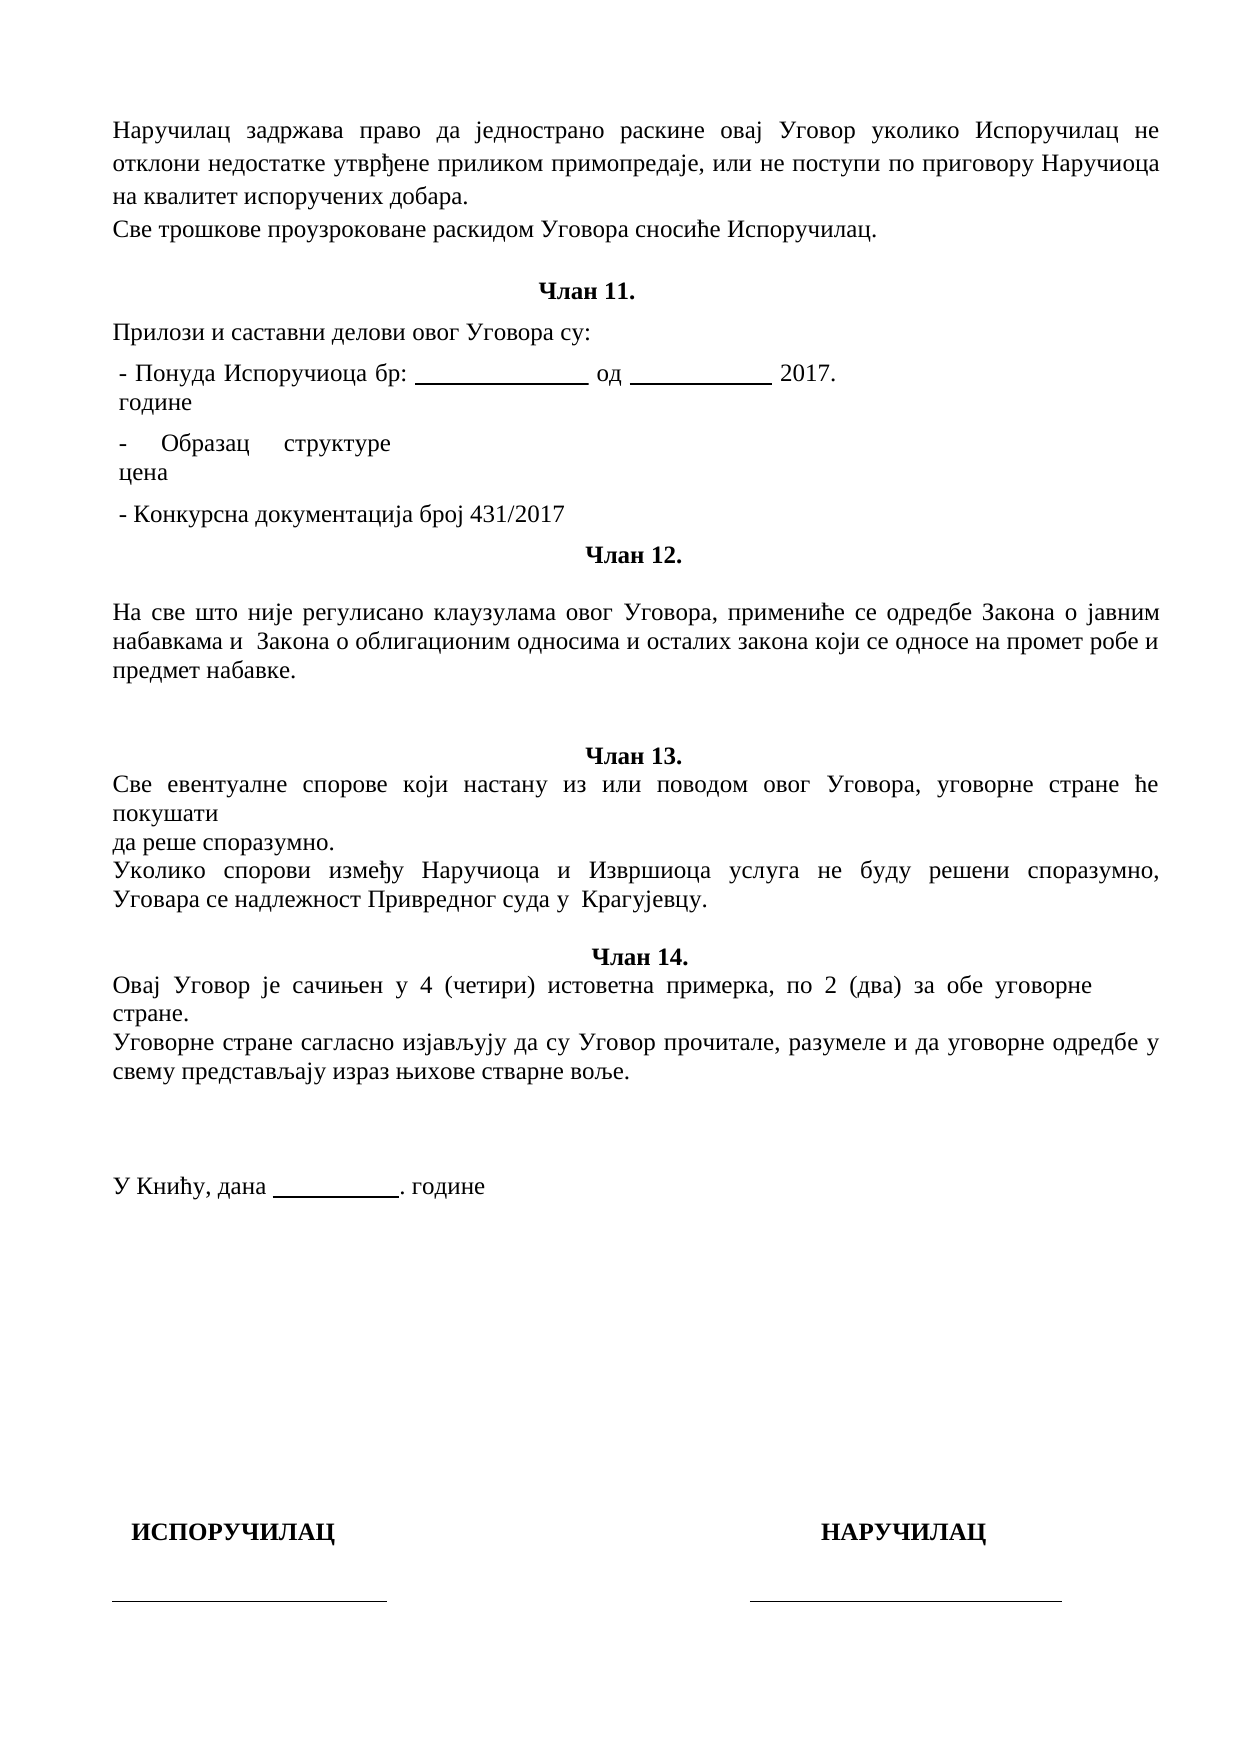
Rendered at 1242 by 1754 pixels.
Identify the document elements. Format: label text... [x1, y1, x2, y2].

text Члан 11. [533, 276, 641, 305]
text Члан 13. [579, 741, 688, 770]
text Наручилац задржава право да једнострано раскине овај Уговор уколико Испоручилац не отклони недостатке утврђене приликом примопредаје, или не поступи по приговору Наручиоца на квалитет испоручених добара. [112, 115, 1160, 210]
text Прилози и саставни делови овог Уговора су: [112, 317, 593, 346]
text Све евентуалне спорове који настану из или поводом овог Уговора, уговорне стране ће покушати [112, 770, 1159, 827]
text Овај Уговор је сачињен у 4 (четири) истоветна примерка, по 2 (два) за обе уговорне стране. [112, 971, 1092, 1027]
text - Понуда Испоручиоца бр: од 2017. године [118, 358, 836, 416]
text Уговорне стране сагласно изјављују да су Уговор прочитале, разумеле и да уговорне одредбе у свему представљају израз њихове стварне воље. [112, 1027, 1160, 1085]
text - Образац структуре цена [118, 428, 391, 486]
text Члан 14. [586, 942, 694, 971]
text - Конкурсна документација број 431/2017 [118, 498, 1163, 527]
text ИСПОРУЧИЛАЦ НАРУЧИЛАЦ [131, 1517, 1167, 1545]
text Уколико спорови између Наручиоца и Извршиоца услуга не буду решени споразумно, Уговара се надлежност Привредног суда у Крагујевцу. [112, 855, 1159, 913]
text У Книћу, дана . године [112, 1171, 490, 1200]
text да реше споразумно. [112, 827, 341, 855]
text На све што није регулисано клаузулама овог Уговора, примениће се одредбе Закона о јавним набавкама и Закона о облигационим односима и осталих закона који се односе на промет робе и предмет набавке. [112, 597, 1160, 683]
text Све трошкове проузроковане раскидом Уговора сносиће Испоручилац. [112, 214, 881, 243]
text Члан 12. [579, 540, 688, 569]
